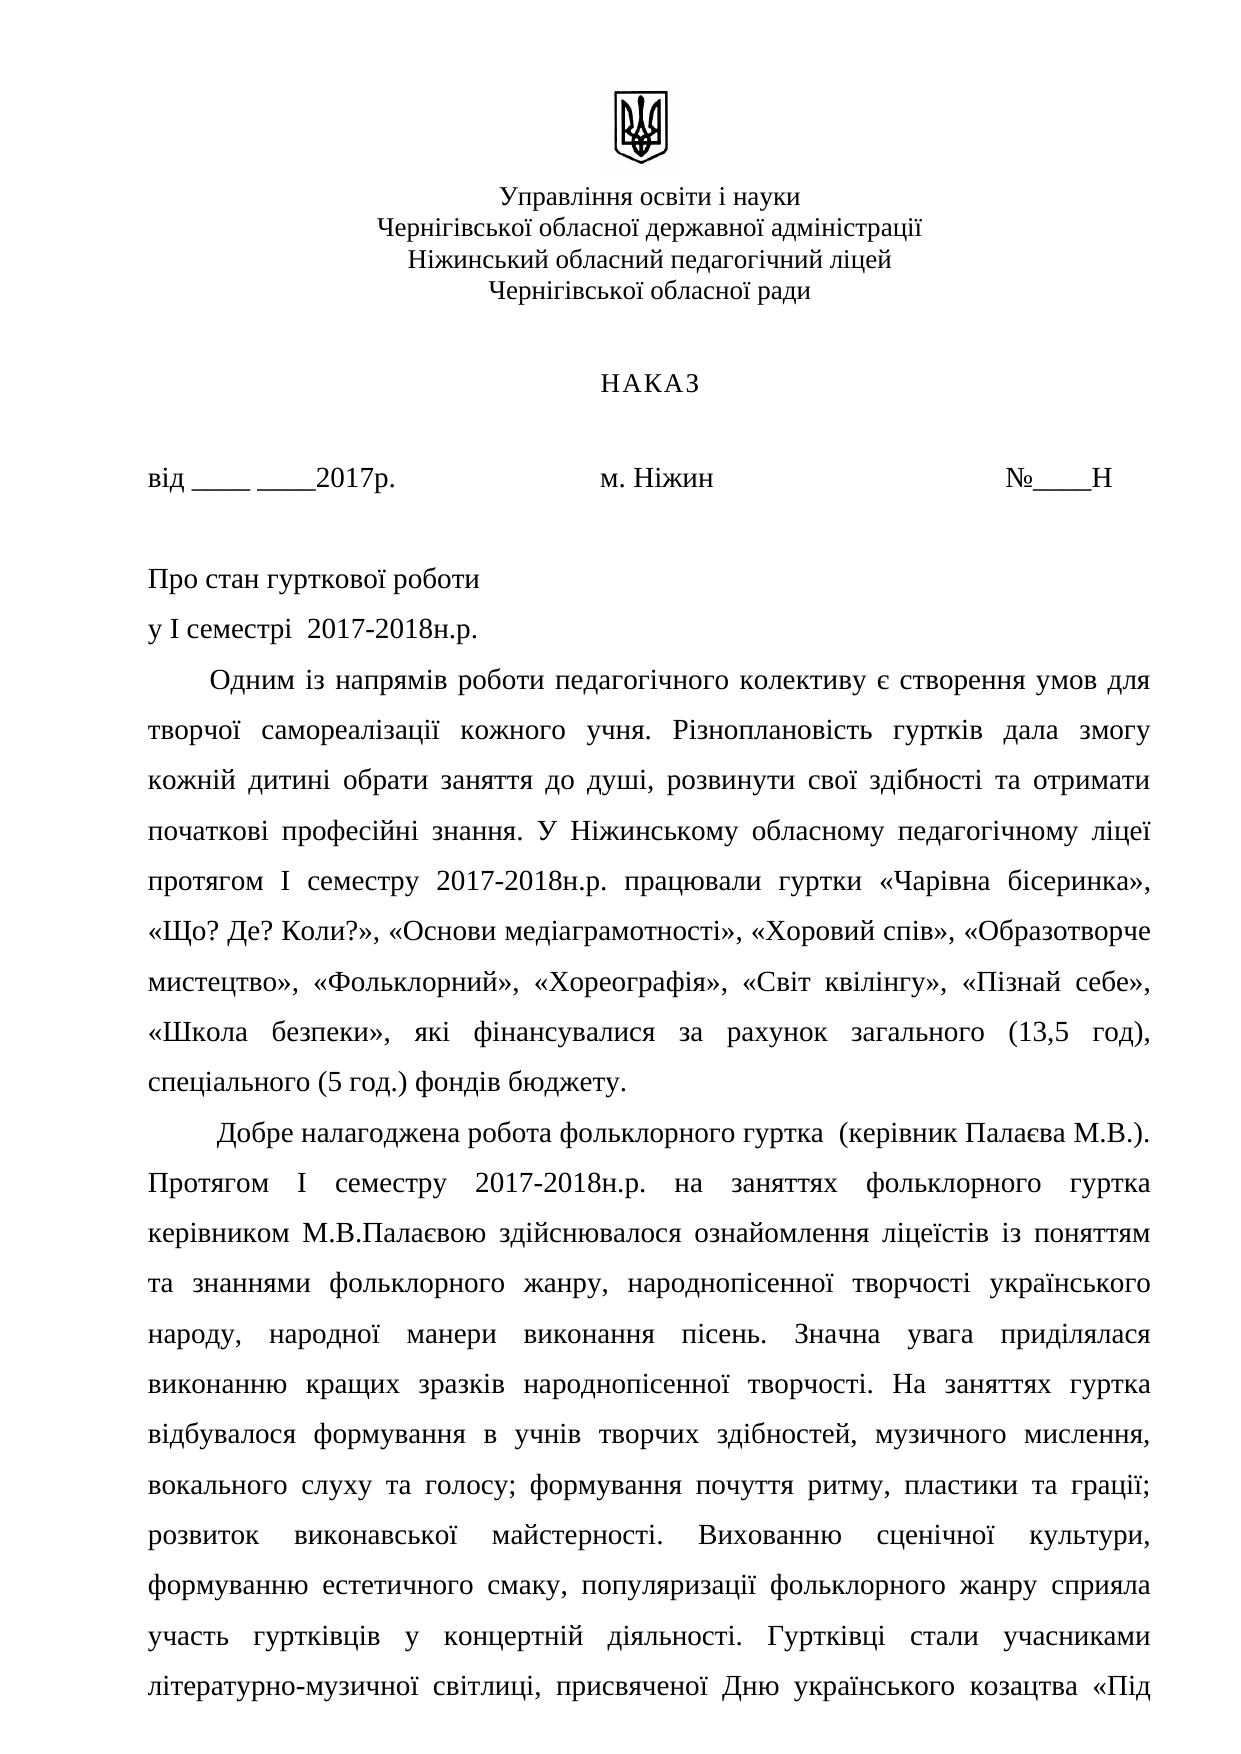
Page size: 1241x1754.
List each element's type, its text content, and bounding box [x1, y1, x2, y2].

text Чернігівської обласної державної адміністрації [148, 212, 1152, 243]
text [148, 1115, 1152, 1702]
text Одним із напрямів роботи педагогічного колективу є створення умов для творчої самореалізації кожного учня. Різноплановість гуртків дала змогу кожній дитині обрати заняття до душі, розвинути свої здібності та отримати початкові професійні знання. У Ніжинському обласному педагогічному ліцеї протягом І семестру 2017-2018н.р. працювали гуртки «Чарівна бісеринка», «Що? Де? Коли?», «Основи медіаграмотності», «Хоровий спів», «Образотворче мистецтво», «Фольклорний», «Хореографія», «Світ квілінгу», «Пізнай себе», «Школа безпеки», які фінансувалися за рахунок загального (13,5 год), спеціального (5 год.) фондів бюджету. [148, 662, 1152, 1098]
text Управління освіти і науки [148, 180, 1152, 212]
text від ____ ____2017р. м. Ніжин №____Н [148, 461, 1152, 494]
text НАКАЗ [148, 367, 1152, 398]
text у І семестрі 2017-2018н.р. [148, 612, 1152, 645]
text Ніжинський обласний педагогічний ліцей [148, 243, 1152, 274]
text Чернігівської обласної ради [148, 274, 1152, 305]
text Про стан гурткової роботи [148, 561, 1152, 595]
